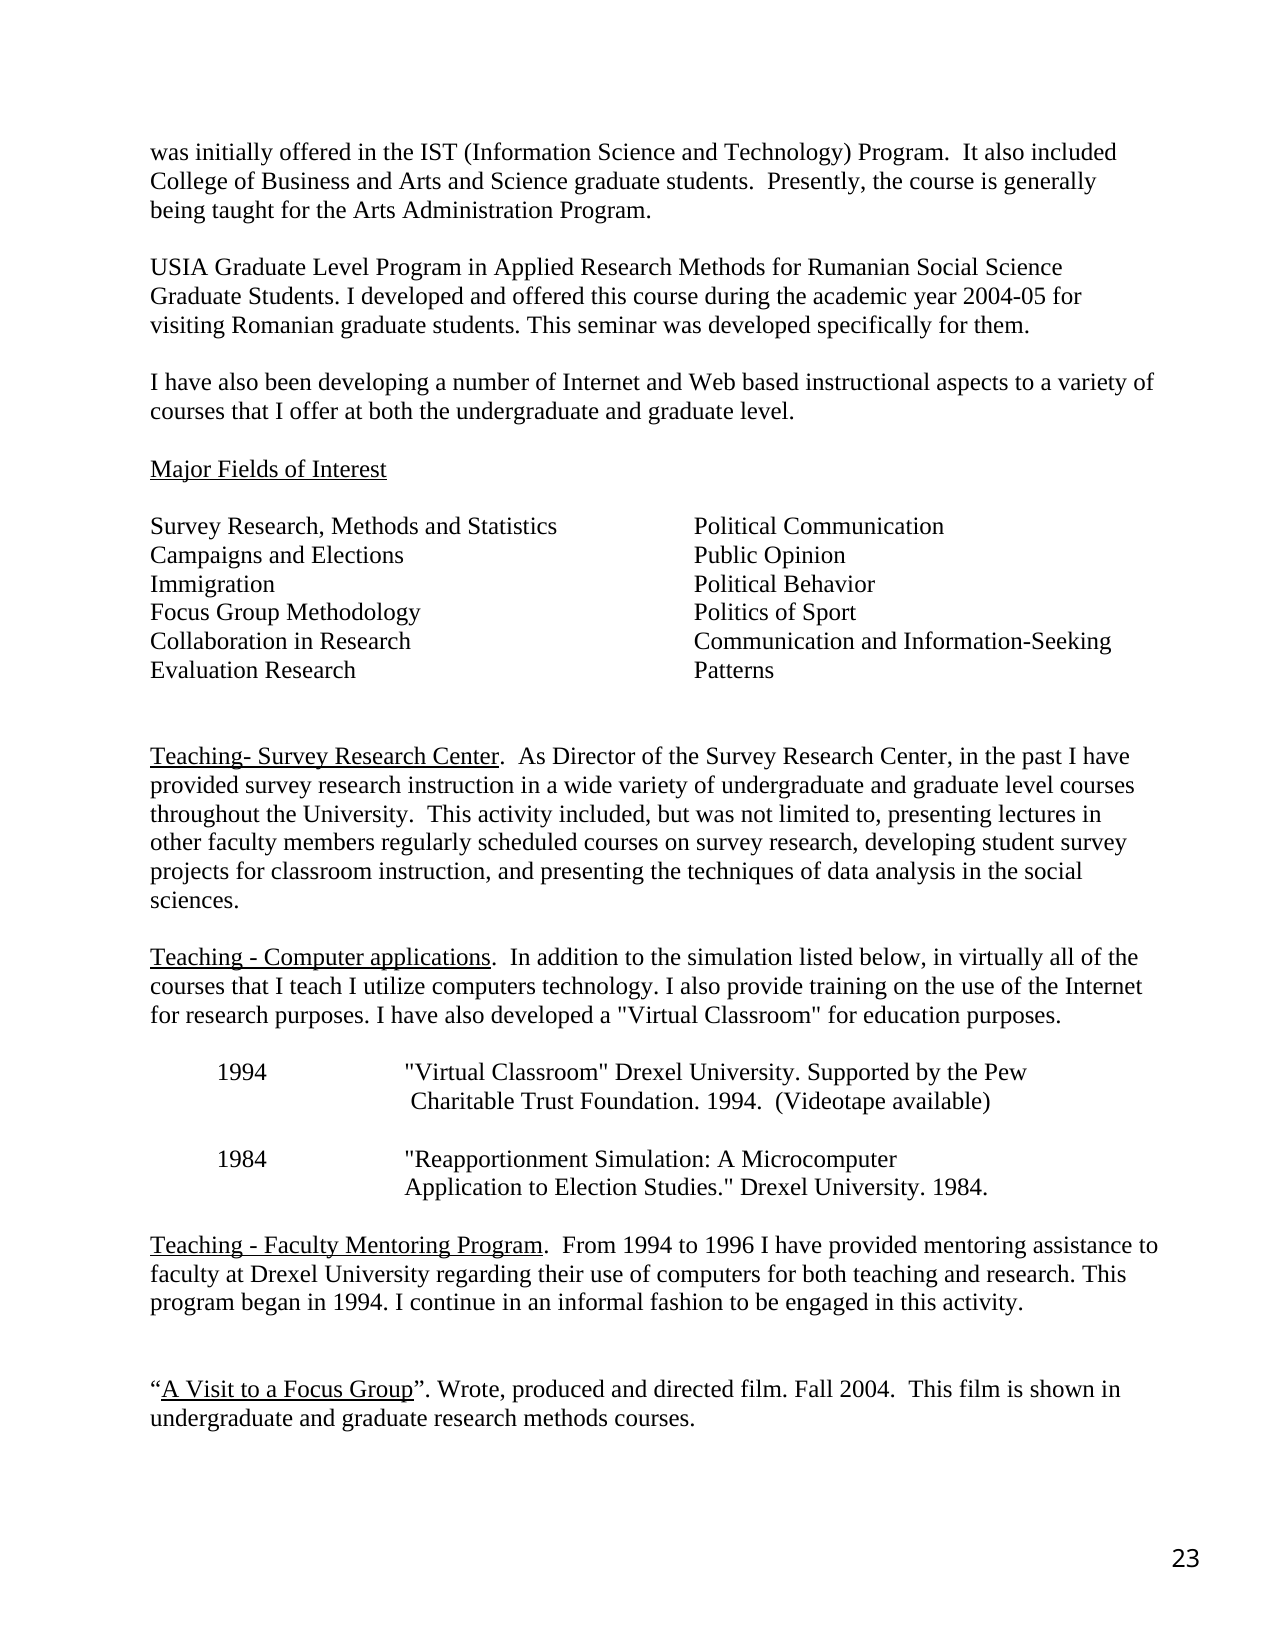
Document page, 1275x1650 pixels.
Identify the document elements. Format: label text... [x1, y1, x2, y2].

text Collaboration in Research [150, 626, 539, 655]
text Public Opinion [694, 540, 1158, 569]
text 1994 "Virtual Classroom" Drexel University. Supported by the Pew Charitable Trust Foundation. 1994. (Videotape available) [150, 1057, 1158, 1115]
text “A Visit to a Focus Group”. Wrote, produced and directed film. Fall 2004. This film is shown in undergraduate and graduate research methods courses. [150, 1374, 1200, 1432]
text Focus Group Methodology [150, 597, 539, 626]
text I have also been developing a number of Internet and Web based instructional aspects to a variety of courses that I offer at both the undergraduate and graduate level. [150, 367, 1158, 425]
text Campaigns and Elections [150, 540, 600, 569]
text 1984 "Reapportionment Simulation: A Microcomputer Application to Election Studies." Drexel University. 1984. [150, 1144, 1158, 1201]
text Survey Research, Methods and Statistics [150, 511, 600, 540]
text Political Communication [694, 511, 1158, 540]
text Immigration [150, 569, 539, 597]
text USIA Graduate Level Program in Applied Research Methods for Rumanian Social Science Graduate Students. I developed and offered this course during the academic year 2004-05 for visiting Romanian graduate students. This seminar was developed specifically for them. [150, 252, 1158, 339]
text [150, 137, 1158, 224]
text Politics of Sport [694, 597, 1158, 626]
text Political Behavior [694, 569, 1158, 597]
text Teaching- Survey Research Center. As Director of the Survey Research Center, in the past I have provided survey research instruction in a wide variety of undergraduate and graduate level courses throughout the University. This activity included, but was not limited to, presenting lectures in other faculty members regularly scheduled courses on survey research, developing student survey projects for classroom instruction, and presenting the techniques of data analysis in the social sciences. [150, 741, 1158, 914]
text Teaching - Computer applications. In addition to the simulation listed below, in virtually all of the courses that I teach I utilize computers technology. I also provide training on the use of the Internet for research purposes. I have also developed a "Virtual Classroom" for education purposes. [150, 942, 1158, 1029]
text Major Fields of Interest [150, 454, 1158, 482]
text Evaluation Research [150, 655, 539, 684]
text Communication and Information-Seeking Patterns [694, 626, 1191, 684]
text Teaching - Faculty Mentoring Program. From 1994 to 1996 I have provided mentoring assistance to faculty at Drexel University regarding their use of computers for both teaching and research. This program began in 1994. I continue in an informal fashion to be engaged in this activity. [150, 1230, 1196, 1316]
